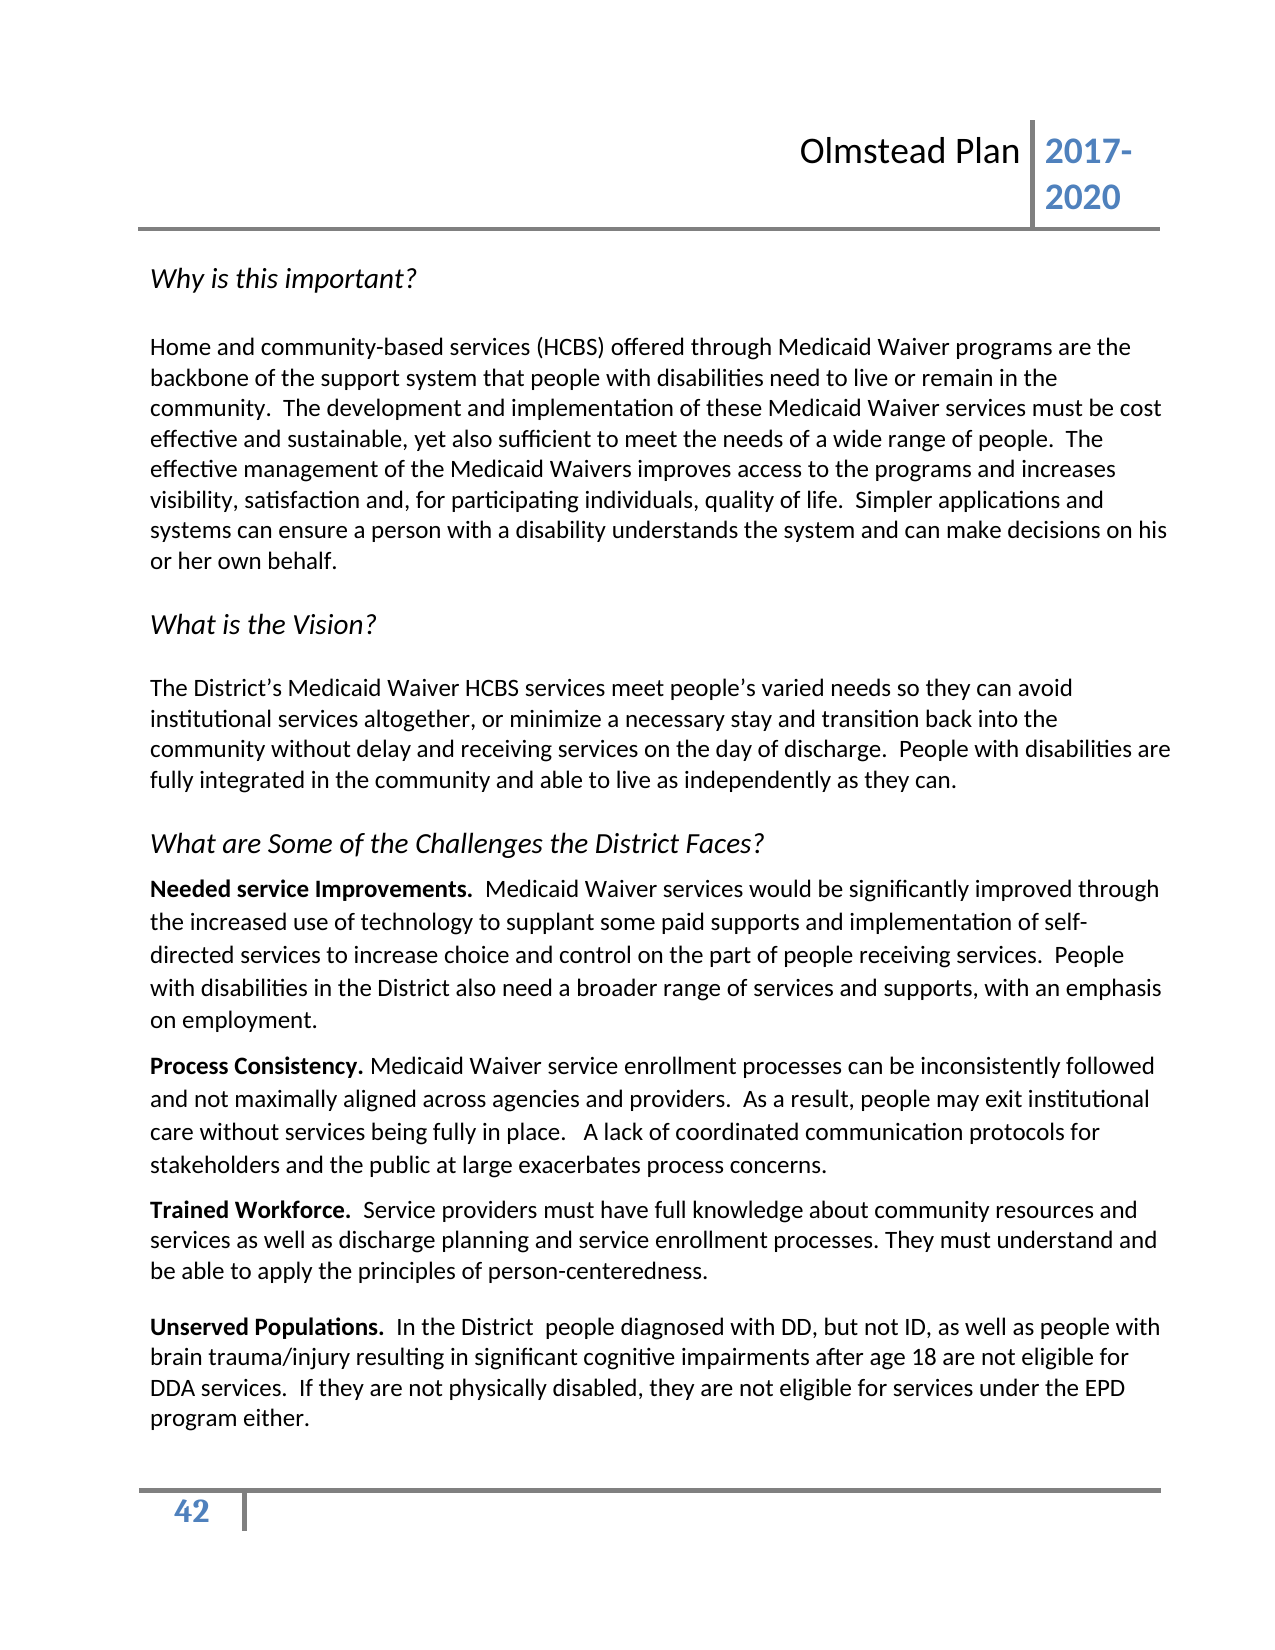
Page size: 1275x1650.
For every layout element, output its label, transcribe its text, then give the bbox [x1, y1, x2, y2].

text What is the Vision? [150, 606, 1172, 642]
text Why is this important? [150, 260, 1172, 296]
text Trained Workforce. Service providers must have full knowledge about community resources and services as well as discharge planning and service enrollment processes. They must understand and be able to apply the principles of person-centeredness. [150, 1194, 1172, 1286]
text Process Consistency. Medicaid Waiver service enrollment processes can be inconsistently followed and not maximally aligned across agencies and providers. As a result, people may exit institutional care without services being fully in place. A lack of coordinated communication protocols for stakeholders and the public at large exacerbates process concerns. [150, 1050, 1172, 1179]
text Needed service Improvements. Medicaid Waiver services would be significantly improved through the increased use of technology to supplant some paid supports and implementation of self-directed services to increase choice and control on the part of people receiving services. People with disabilities in the District also need a broader range of services and supports, with an emphasis on employment. [150, 873, 1172, 1035]
text The District’s Medicaid Waiver HCBS services meet people’s varied needs so they can avoid institutional services altogether, or minimize a necessary stay and transition back into the community without delay and receiving services on the day of discharge. People with disabilities are fully integrated in the community and able to live as independently as they can. [150, 672, 1172, 794]
text What are Some of the Challenges the District Faces? [150, 825, 1172, 860]
text Home and community-based services (HCBS) offered through Medicaid Waiver programs are the backbone of the support system that people with disabilities need to live or remain in the community. The development and implementation of these Medicaid Waiver services must be cost effective and sustainable, yet also sufficient to meet the needs of a wide range of people. The effective management of the Medicaid Waivers improves access to the programs and increases visibility, satisfaction and, for participating individuals, quality of life. Simpler applications and systems can ensure a person with a disability understands the system and can make decisions on his or her own behalf. [150, 331, 1172, 576]
text Unserved Populations. In the District people diagnosed with DD, but not ID, as well as people with brain trauma/injury resulting in significant cognitive impairments after age 18 are not eligible for DDA services. If they are not physically disabled, they are not eligible for services under the EPD program either. [150, 1311, 1172, 1433]
